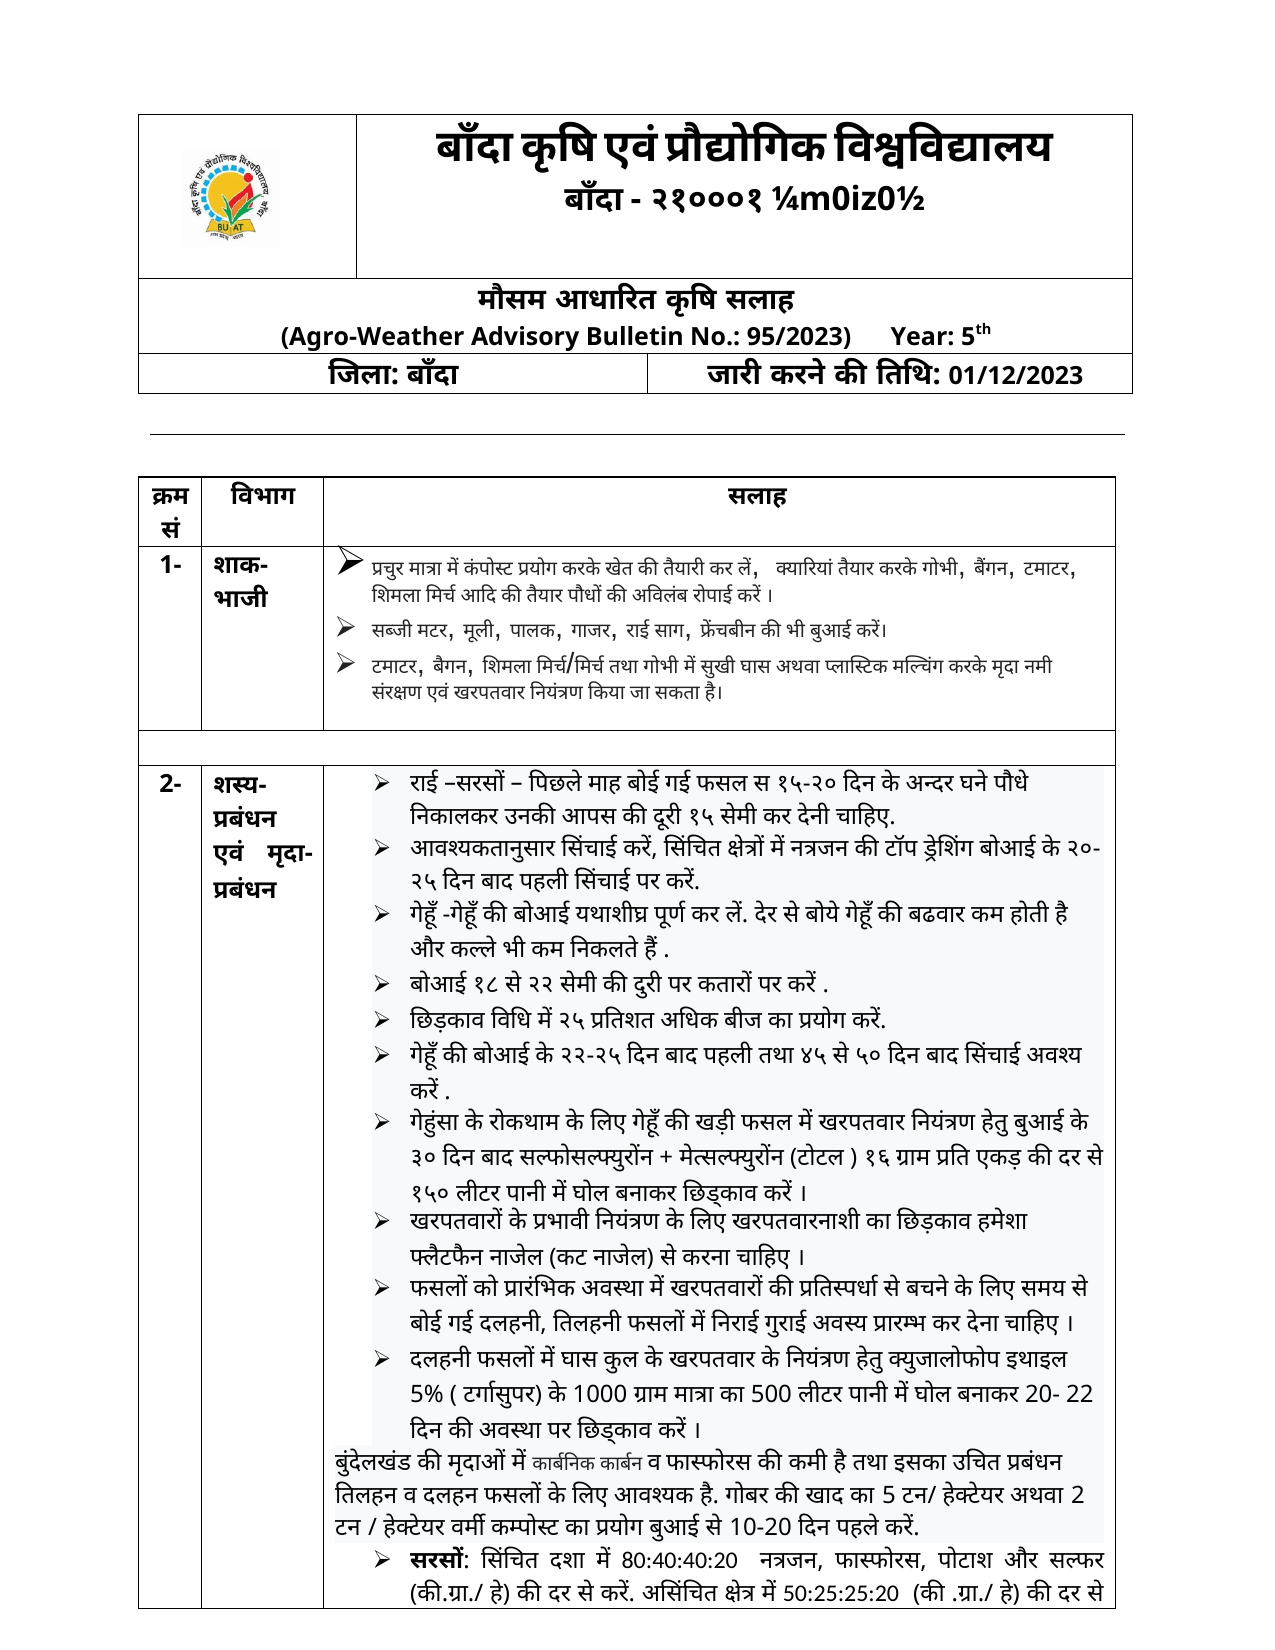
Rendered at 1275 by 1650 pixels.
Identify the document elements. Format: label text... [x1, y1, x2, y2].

table_cell प्रचुर मात्रा में कंपोस्ट प्रयोग करके खेत की तैयारी कर लें, क्यारियां तैयार करके गोभी, बैंगन, टमाटर, शिमला मिर्च आदि की तैयार पौधों की अविलंब रोपाई करें । सब्जी मटर, मूली, पालक, गाजर, राई साग, फ्रेंचबीन की भी बुआई करें। टमाटर, बैगन, शिमला मिर्च/मिर्च तथा गोभी में सुखी घास अथवा प्लास्टिक मल्चिंग करके मृदा नमी संरक्षण एवं खरपतवार नियंत्रण किया जा सकता है। [324, 547, 1115, 730]
table_cell 1- [139, 547, 201, 730]
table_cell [324, 766, 1115, 1608]
table_header विभाग [202, 478, 323, 546]
table_cell जिला: बाँदा [139, 354, 647, 393]
table_header सलाह [324, 478, 1115, 546]
table_header बाँदा कृषि एवं प्रौद्योगिक विश्वविद्यालय बाँदा - २१०००१ ¼m0iz0½ [357, 115, 1132, 278]
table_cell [202, 766, 323, 1608]
table_cell जारी करने की तिथि: 01/12/2023 [648, 354, 1132, 393]
table_header [310, 115, 356, 278]
table_cell 2- [139, 766, 201, 1608]
table_cell [139, 731, 1115, 765]
table_cell मौसम आधारित कृषि सलाह (Agro-Weather Advisory Bulletin No.: 95/2023) Year: 5th [139, 279, 1132, 352]
table_cell शाक-भाजी [202, 547, 323, 730]
table_header [139, 115, 150, 278]
picture [150, 115, 310, 278]
